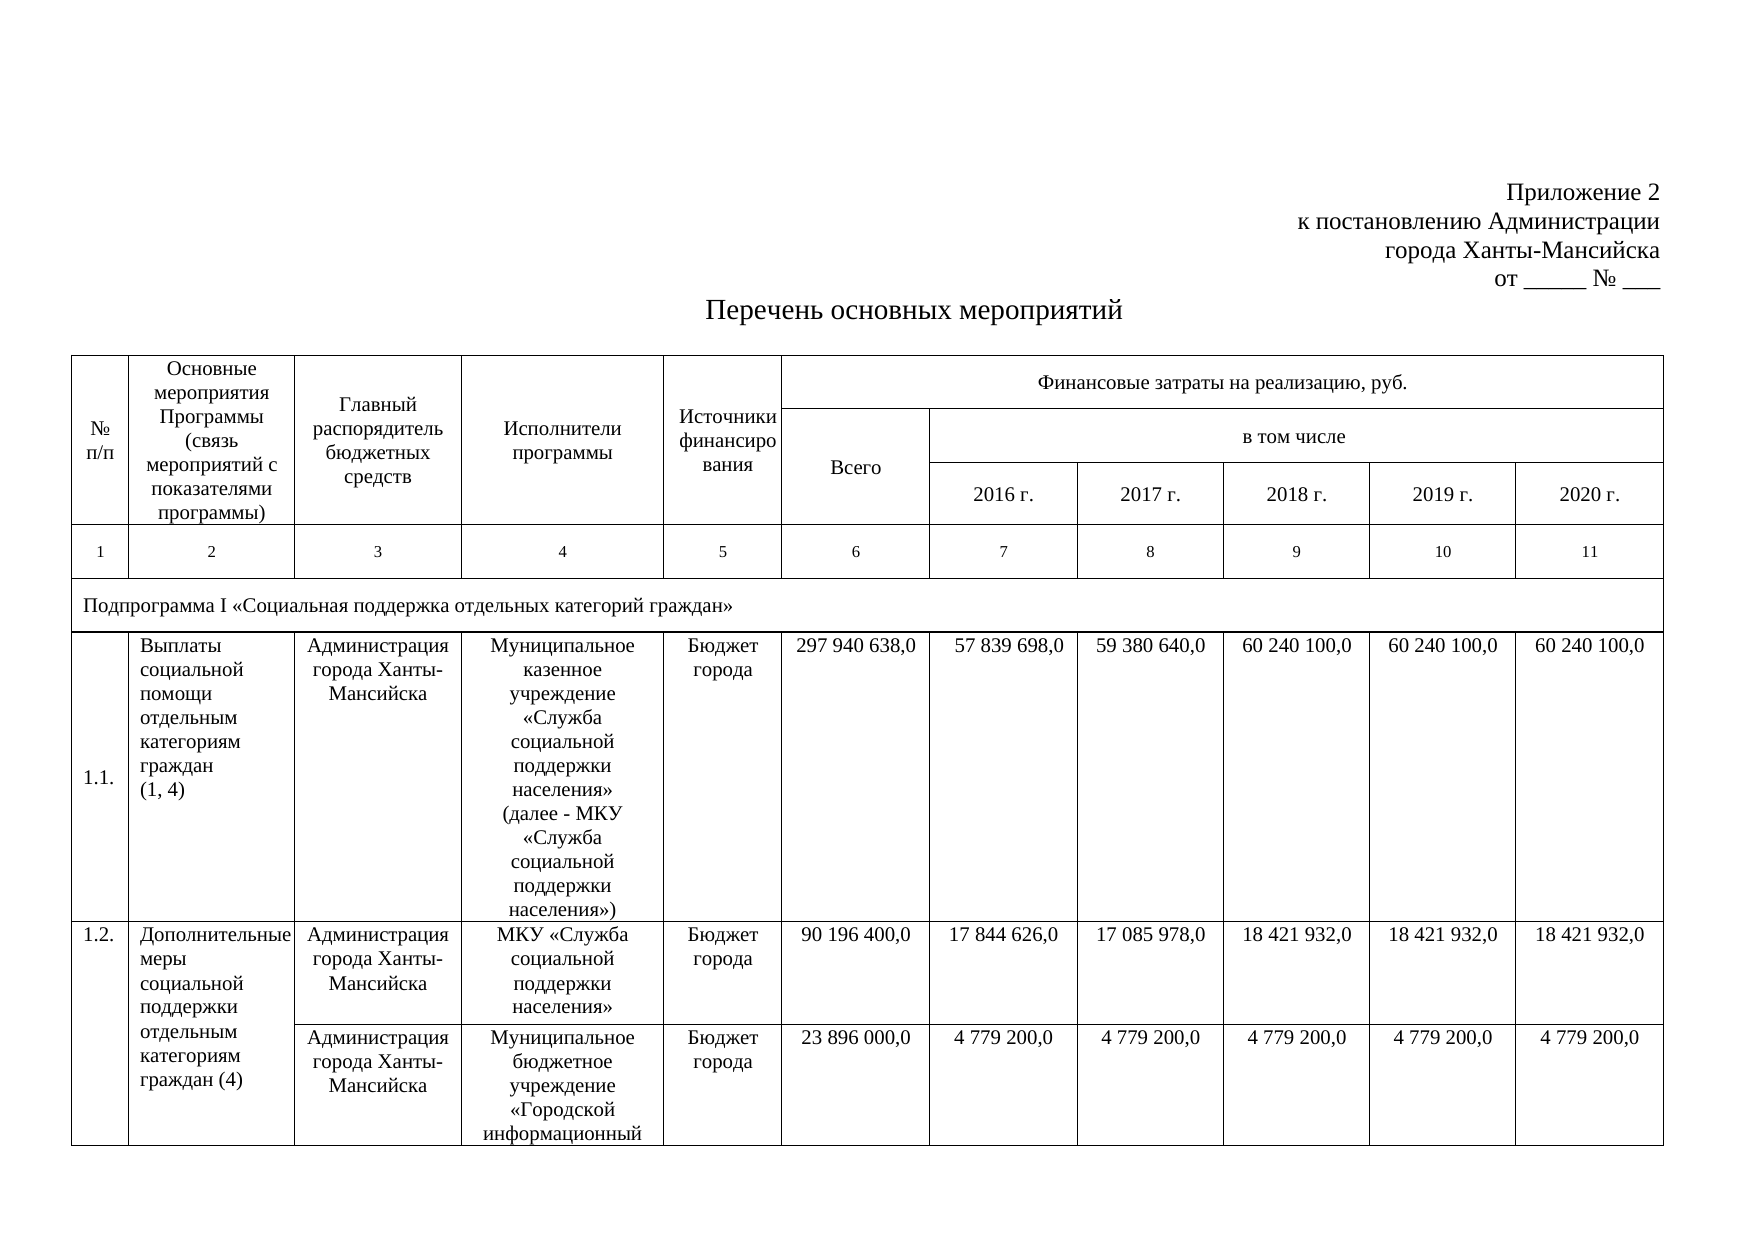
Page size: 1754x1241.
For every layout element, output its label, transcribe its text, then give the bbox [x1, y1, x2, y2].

table_cell 4 779 200,0 [1078, 1025, 1223, 1145]
table_cell 60 240 100,0 [1516, 633, 1663, 921]
table_cell 1.2. [72, 922, 128, 1145]
table_cell 4 779 200,0 [1516, 1025, 1663, 1145]
table_cell 23 896 000,0 [782, 1025, 929, 1145]
table_cell Подпрограмма I «Социальная поддержка отдельных категорий граждан» [72, 579, 1663, 631]
table_cell 7 [930, 525, 1077, 578]
text города Ханты-Мансийска [94, 235, 1660, 263]
table_cell 2017 г. [1078, 463, 1223, 524]
table_cell 4 779 200,0 [1370, 1025, 1515, 1145]
table_header Исполнители программы [462, 356, 663, 524]
text Перечень основных мероприятий [94, 292, 1660, 326]
table_cell 5 [664, 525, 781, 578]
table_cell 60 240 100,0 [1370, 633, 1515, 921]
table_cell 2018 г. [1224, 463, 1369, 524]
table_cell 1 [72, 525, 128, 578]
table_cell Бюджет города [664, 1025, 781, 1145]
text Приложение 2 [94, 177, 1660, 206]
table_cell 2020 г. [1516, 463, 1663, 524]
table_cell Бюджет города [664, 633, 781, 921]
table_cell 297 940 638,0 [782, 633, 929, 921]
table_cell 4 779 200,0 [1224, 1025, 1369, 1145]
table_cell Всего [782, 409, 929, 524]
table_cell 17 844 626,0 [930, 922, 1077, 1024]
table_header Источники финансирования [664, 356, 781, 524]
table_header Финансовые затраты на реализацию, руб. [782, 356, 1663, 408]
table_cell 8 [1078, 525, 1223, 578]
table_cell 6 [782, 525, 929, 578]
table_cell 60 240 100,0 [1224, 633, 1369, 921]
table_cell 2019 г. [1370, 463, 1515, 524]
table_cell 4 779 200,0 [930, 1025, 1077, 1145]
table_cell Муниципальное казенное учреждение «Служба социальной поддержки населения» (далее - МКУ «Служба социальной поддержки населения») [462, 633, 663, 921]
table_header Главный распорядитель бюджетных средств [295, 356, 461, 524]
table_cell 18 421 932,0 [1370, 922, 1515, 1024]
table_cell 9 [1224, 525, 1369, 578]
table_cell 90 196 400,0 [782, 922, 929, 1024]
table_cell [462, 1025, 663, 1145]
table_cell 11 [1516, 525, 1663, 578]
text к постановлению Администрации [94, 206, 1660, 235]
table_cell Администрация города Ханты-Мансийска [295, 922, 461, 1024]
table_cell 18 421 932,0 [1224, 922, 1369, 1024]
text от _____ № ___ [94, 263, 1660, 292]
table_cell в том числе [930, 409, 1663, 462]
table_cell 2 [129, 525, 294, 578]
table_header Основные мероприятия Программы (связь мероприятий с показателями программы) [129, 356, 294, 524]
table_cell Выплаты социальной помощи отдельным категориям граждан (1, 4) [129, 633, 294, 921]
table_cell 3 [295, 525, 461, 578]
table_cell Дополнительные меры социальной поддержки отдельным категориям граждан (4) [129, 922, 294, 1145]
table_cell 59 380 640,0 [1078, 633, 1223, 921]
table_cell Администрация города Ханты-Мансийска [295, 633, 461, 921]
table_cell 18 421 932,0 [1516, 922, 1663, 1024]
table_cell 57 839 698,0 [930, 633, 1077, 921]
table_cell МКУ «Служба социальной поддержки населения» [462, 922, 663, 1024]
table_cell 10 [1370, 525, 1515, 578]
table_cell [295, 1025, 461, 1145]
table_header № п/п [72, 356, 128, 524]
table_cell 1.1. [72, 633, 128, 921]
table_cell 4 [462, 525, 663, 578]
table_cell 2016 г. [930, 463, 1077, 524]
table_cell Бюджет города [664, 922, 781, 1024]
table_cell 17 085 978,0 [1078, 922, 1223, 1024]
